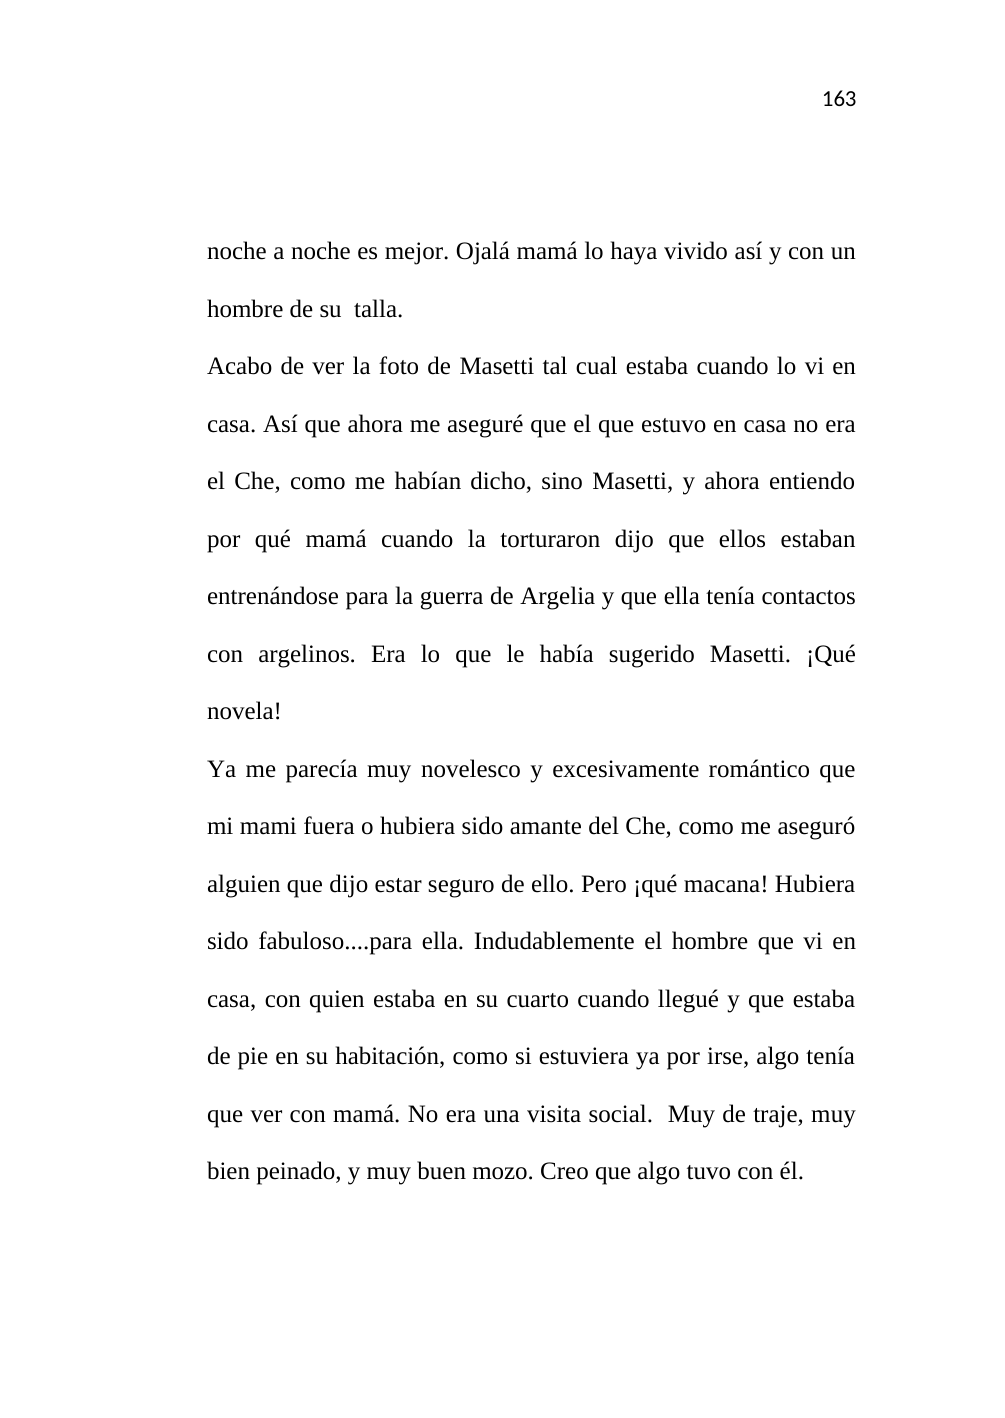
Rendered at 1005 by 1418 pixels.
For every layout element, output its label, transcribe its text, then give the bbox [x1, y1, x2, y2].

text Acabo de ver la foto de Masetti tal cual estaba cuando lo vi en casa. Así que ahora me aseguré que el que estuvo en casa no era el Che, como me habían dicho, sino Masetti, y ahora entiendo por qué mamá cuando la torturaron dijo que ellos estaban entrenándose para la guerra de Argelia y que ella tenía contactos con argelinos. Era lo que le había sugerido Masetti. ¡Qué novela! [207, 351, 856, 725]
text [207, 236, 856, 322]
text Ya me parecía muy novelesco y excesivamente romántico que mi mami fuera o hubiera sido amante del Che, como me aseguró alguien que dijo estar seguro de ello. Pero ¡qué macana! Hubiera sido fabuloso....para ella. Indudablemente el hombre que vi en casa, con quien estaba en su cuarto cuando llegué y que estaba de pie en su habitación, como si estuviera ya por irse, algo tenía que ver con mamá. No era una visita social. Muy de traje, muy bien peinado, y muy buen mozo. Creo que algo tuvo con él. [207, 754, 856, 1185]
